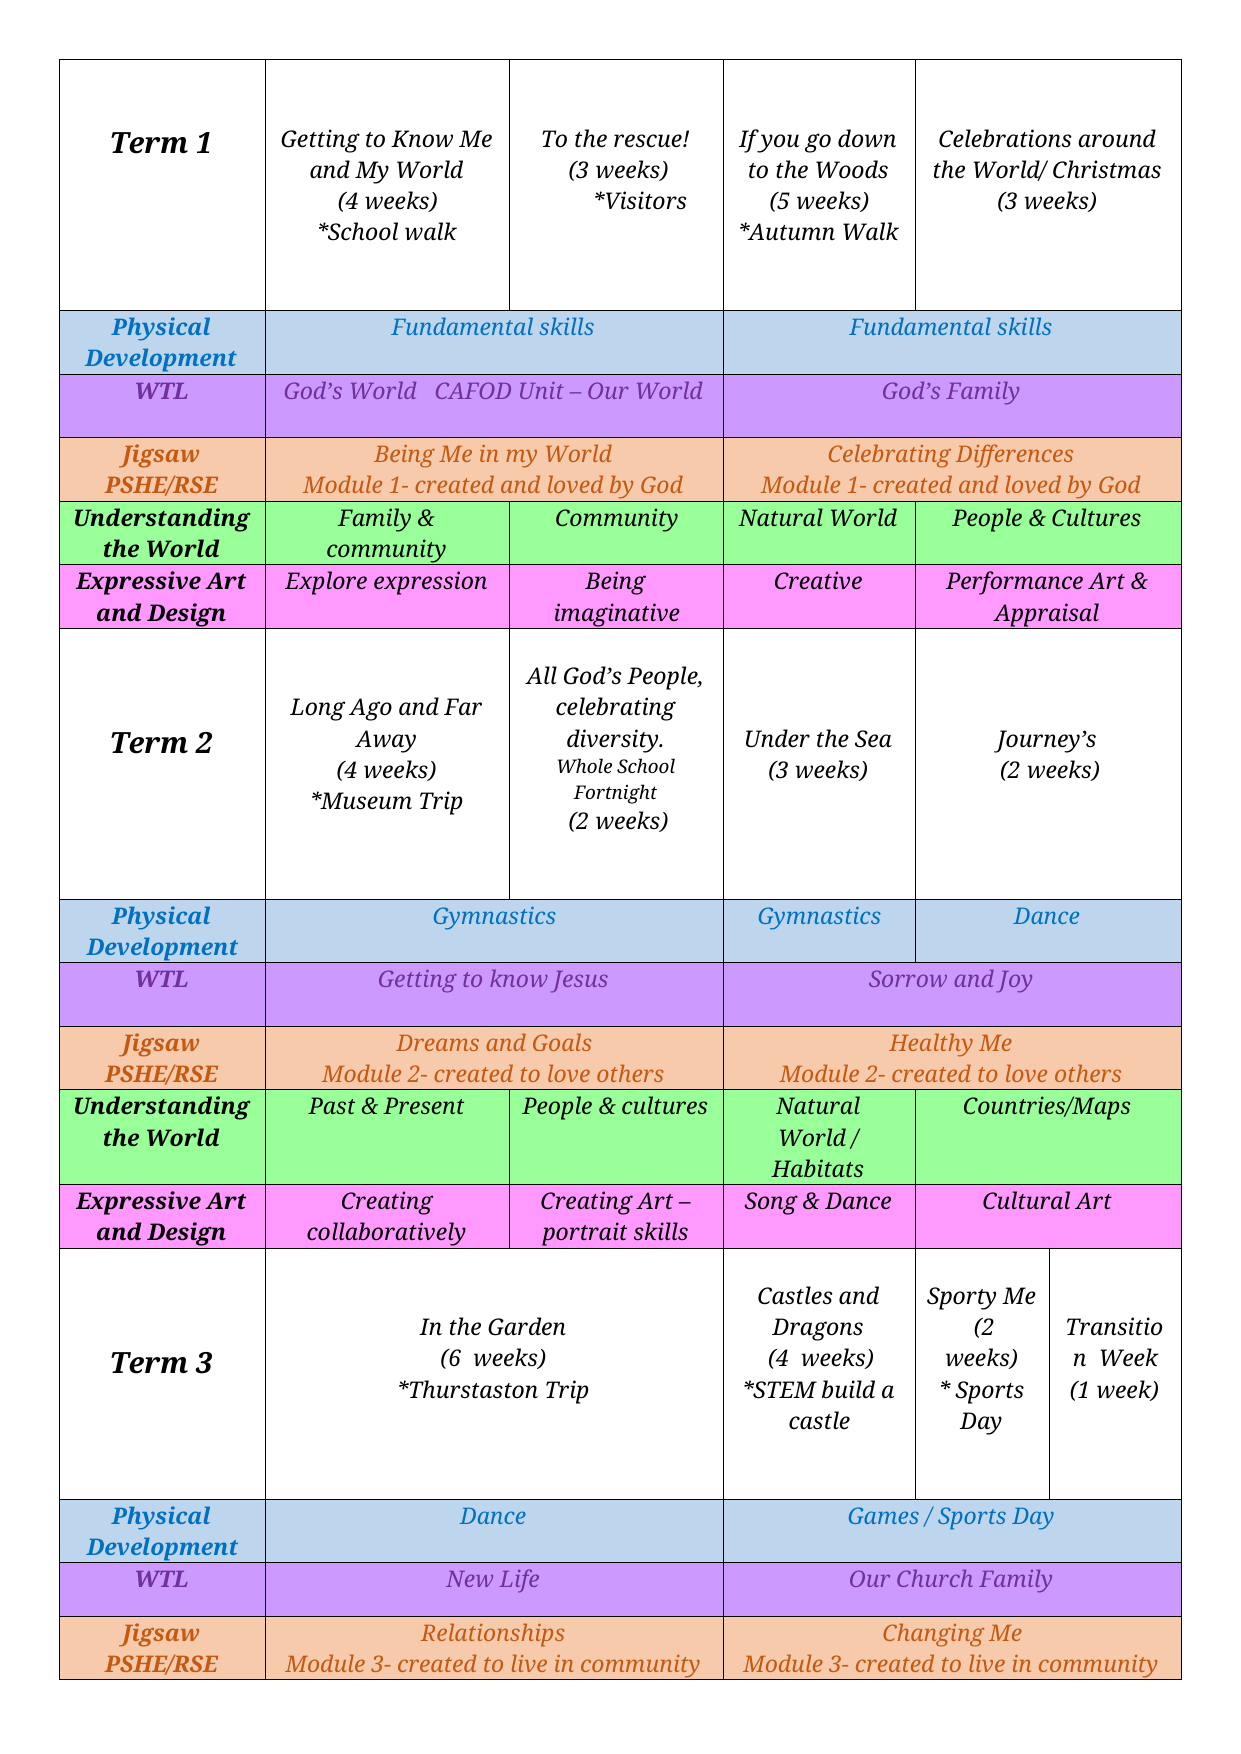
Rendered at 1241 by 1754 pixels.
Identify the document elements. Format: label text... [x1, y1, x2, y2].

table_cell Dance [916, 900, 1181, 962]
table_header Term 1 [60, 60, 265, 310]
table_cell WTL [60, 1563, 265, 1616]
table_cell Natural World / Habitats [724, 1090, 915, 1184]
table_cell Jigsaw PSHE/RSE [60, 438, 265, 501]
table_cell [724, 1617, 1181, 1679]
table_cell In the Garden (6 weeks) *Thurstaston Trip [266, 1249, 723, 1499]
table_cell Sporty Me (2 weeks) * Sports Day [916, 1249, 1049, 1499]
table_header Celebrations around the World/ Christmas (3 weeks) [916, 60, 1181, 310]
table_cell Fundamental skills [724, 311, 1181, 374]
table_cell All God’s People, celebrating diversity. Whole School Fortnight (2 weeks) [510, 629, 723, 899]
table_cell Performance Art & Appraisal [916, 565, 1181, 628]
table_cell WTL [60, 375, 265, 437]
table_cell Expressive Art and Design [60, 565, 265, 628]
table_cell Getting to know Jesus [266, 963, 723, 1026]
table_cell Song & Dance [724, 1185, 915, 1248]
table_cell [266, 1617, 723, 1679]
table_cell Creating Art – portrait skills [510, 1185, 723, 1248]
table_cell People & Cultures [916, 502, 1181, 564]
table_cell Expressive Art and Design [60, 1185, 265, 1248]
table_cell Creating collaboratively [266, 1185, 509, 1248]
table_cell Countries/Maps [916, 1090, 1181, 1184]
table_cell Being imaginative [510, 565, 723, 628]
table_cell Transition Week (1 week) [1050, 1249, 1181, 1499]
table_cell Jigsaw PSHE/RSE [60, 1617, 265, 1679]
table_cell New Life [266, 1563, 723, 1616]
table_cell Castles and Dragons (4 weeks) *STEM build a castle [724, 1249, 915, 1499]
table_cell Journey’s (2 weeks) [916, 629, 1181, 899]
table_cell Community [510, 502, 723, 564]
table_cell Gymnastics [266, 900, 723, 962]
table_cell Cultural Art [916, 1185, 1181, 1248]
table_cell Dreams and Goals Module 2- created to love others [266, 1027, 723, 1089]
table_cell Our Church Family [724, 1563, 1181, 1616]
table_cell Term 2 [60, 629, 265, 899]
table_cell God’s Family [724, 375, 1181, 437]
table_cell Jigsaw PSHE/RSE [60, 1027, 265, 1089]
table_cell Sorrow and Joy [724, 963, 1181, 1026]
table_cell Gymnastics [724, 900, 915, 962]
table_cell Long Ago and Far Away (4 weeks) *Museum Trip [266, 629, 509, 899]
table_cell Natural World [724, 502, 915, 564]
table_cell Fundamental skills [266, 311, 723, 374]
table_cell Being Me in my World Module 1- created and loved by God [266, 438, 723, 501]
table_cell Explore expression [266, 565, 509, 628]
table_header Getting to Know Me and My World (4 weeks) *School walk [266, 60, 509, 310]
table_cell Physical Development [60, 900, 265, 962]
table_cell Healthy Me Module 2- created to love others [724, 1027, 1181, 1089]
table_cell People & cultures [510, 1090, 723, 1184]
table_cell Family & community [266, 502, 509, 564]
table_cell Understanding the World [60, 502, 265, 564]
table_cell Understanding the World [60, 1090, 265, 1184]
table_cell God’s World CAFOD Unit – Our World [266, 375, 723, 437]
table_cell Games / Sports Day [724, 1500, 1181, 1562]
table_header To the rescue! (3 weeks) *Visitors [510, 60, 723, 310]
table_cell Creative [724, 565, 915, 628]
table_header If you go down to the Woods (5 weeks) *Autumn Walk [724, 60, 915, 310]
table_cell Under the Sea (3 weeks) [724, 629, 915, 899]
table_cell Physical Development [60, 311, 265, 374]
table_cell Physical Development [60, 1500, 265, 1562]
table_cell Past & Present [266, 1090, 509, 1184]
table_cell Dance [266, 1500, 723, 1562]
table_cell WTL [60, 963, 265, 1026]
table_cell Celebrating Differences Module 1- created and loved by God [724, 438, 1181, 501]
table_cell Term 3 [60, 1249, 265, 1499]
